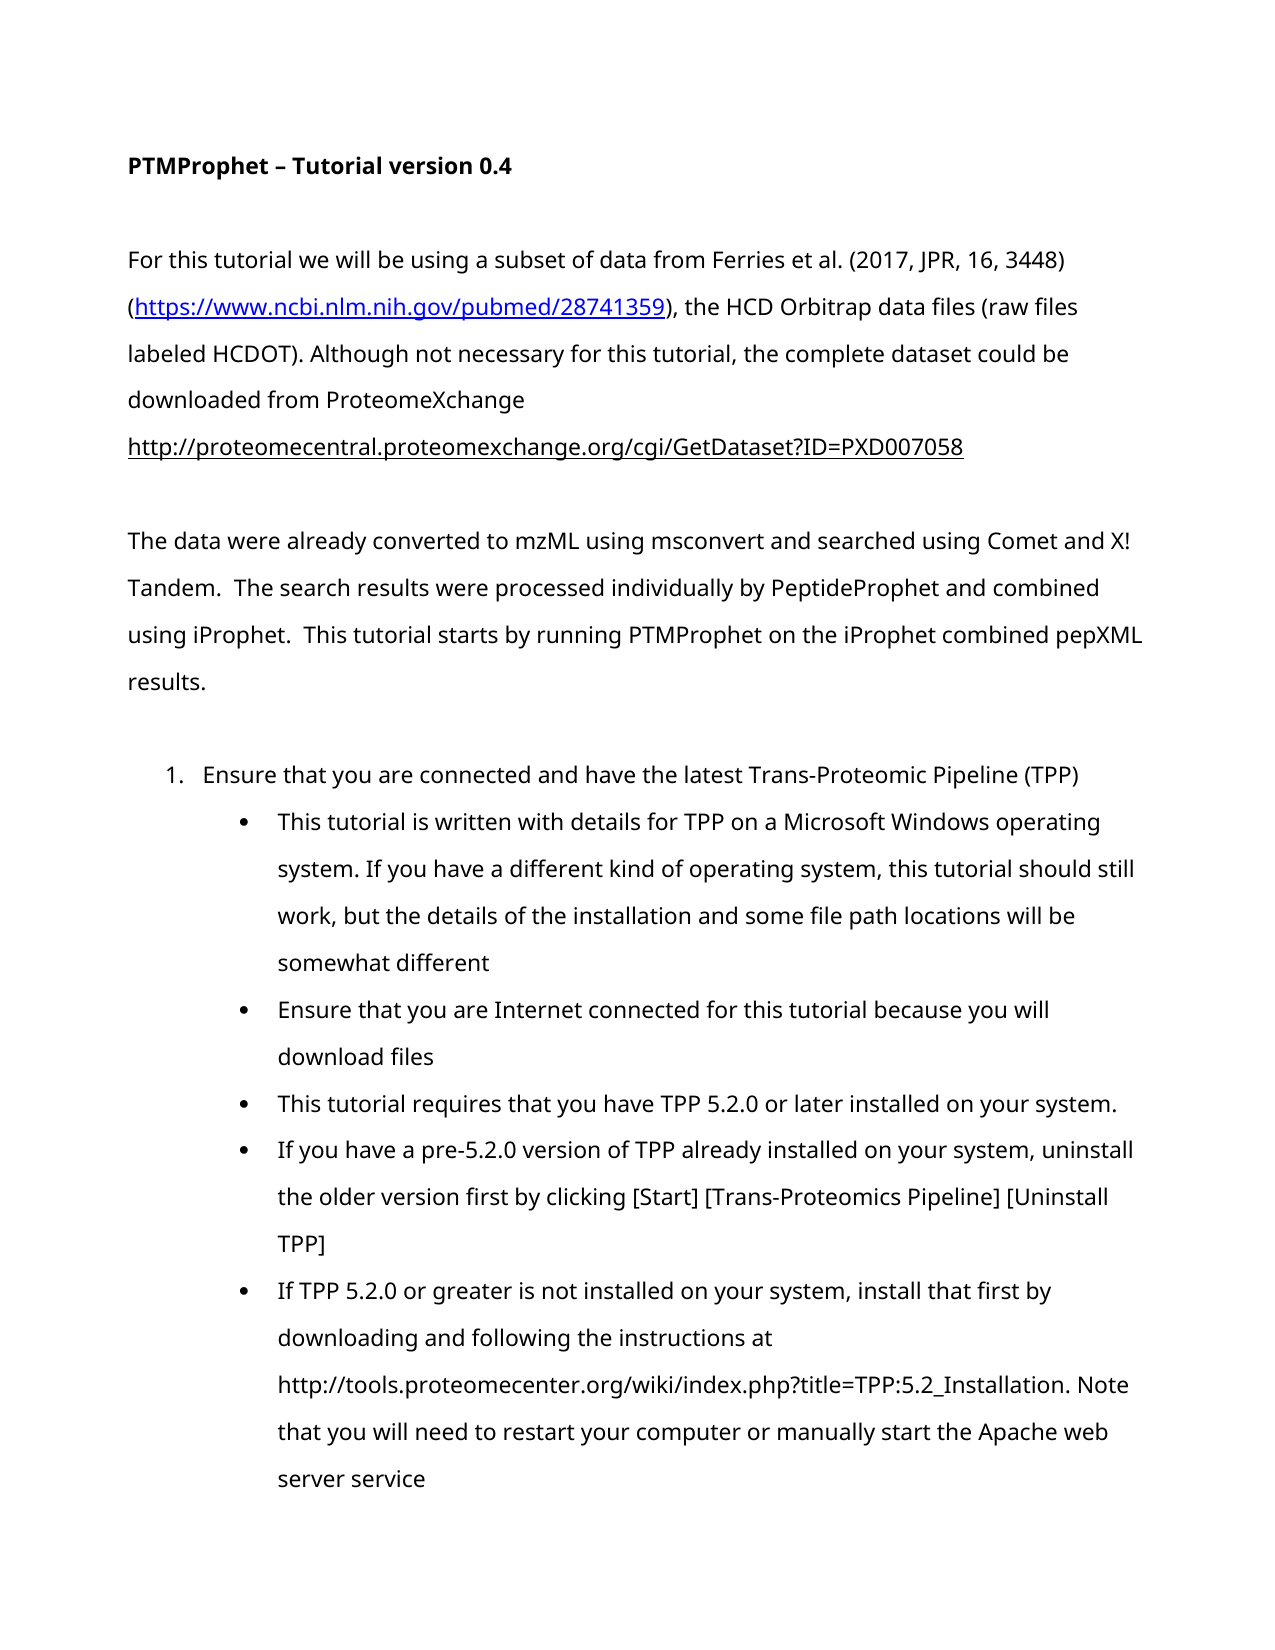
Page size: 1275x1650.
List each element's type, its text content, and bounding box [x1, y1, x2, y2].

list This tutorial is written with details for TPP on a Microsoft Windows operating system. If you have a different kind of operating system, this tutorial should still work, but the details of the installation and some file path locations will be somewhat different [240, 806, 1162, 978]
list If you have a pre-5.2.0 version of TPP already installed on your system, uninstall the older version first by clicking [Start] [Trans-Proteomics Pipeline] [Uninstall TPP] [240, 1134, 1162, 1259]
list If TPP 5.2.0 or greater is not installed on your system, install that first by downloading and following the instructions at http://tools.proteomecenter.org/wiki/index.php?title=TPP:5.2_Installation. Note that you will need to restart your computer or manually start the Apache web server service [240, 1275, 1162, 1494]
list Ensure that you are connected and have the latest Trans-Proteomic Pipeline (TPP) [165, 759, 1162, 791]
list Ensure that you are Internet connected for this tutorial because you will download files [240, 994, 1162, 1072]
text PTMProphet – Tutorial version 0.4 [127, 150, 1162, 181]
text The data were already converted to mzML using msconvert and searched using Comet and X!Tandem. The search results were processed individually by PeptideProphet and combined using iProphet. This tutorial starts by running PTMProphet on the iProphet combined pepXML results. [127, 525, 1162, 697]
text For this tutorial we will be using a subset of data from Ferries et al. (2017, JPR, 16, 3448) (https://www.ncbi.nlm.nih.gov/pubmed/28741359), the HCD Orbitrap data files (raw files labeled HCDOT). Although not necessary for this tutorial, the complete dataset could be downloaded from ProteomeXchange http://proteomecentral.proteomexchange.org/cgi/GetDataset?ID=PXD007058 [127, 244, 1162, 462]
list This tutorial requires that you have TPP 5.2.0 or later installed on your system. [240, 1087, 1162, 1119]
